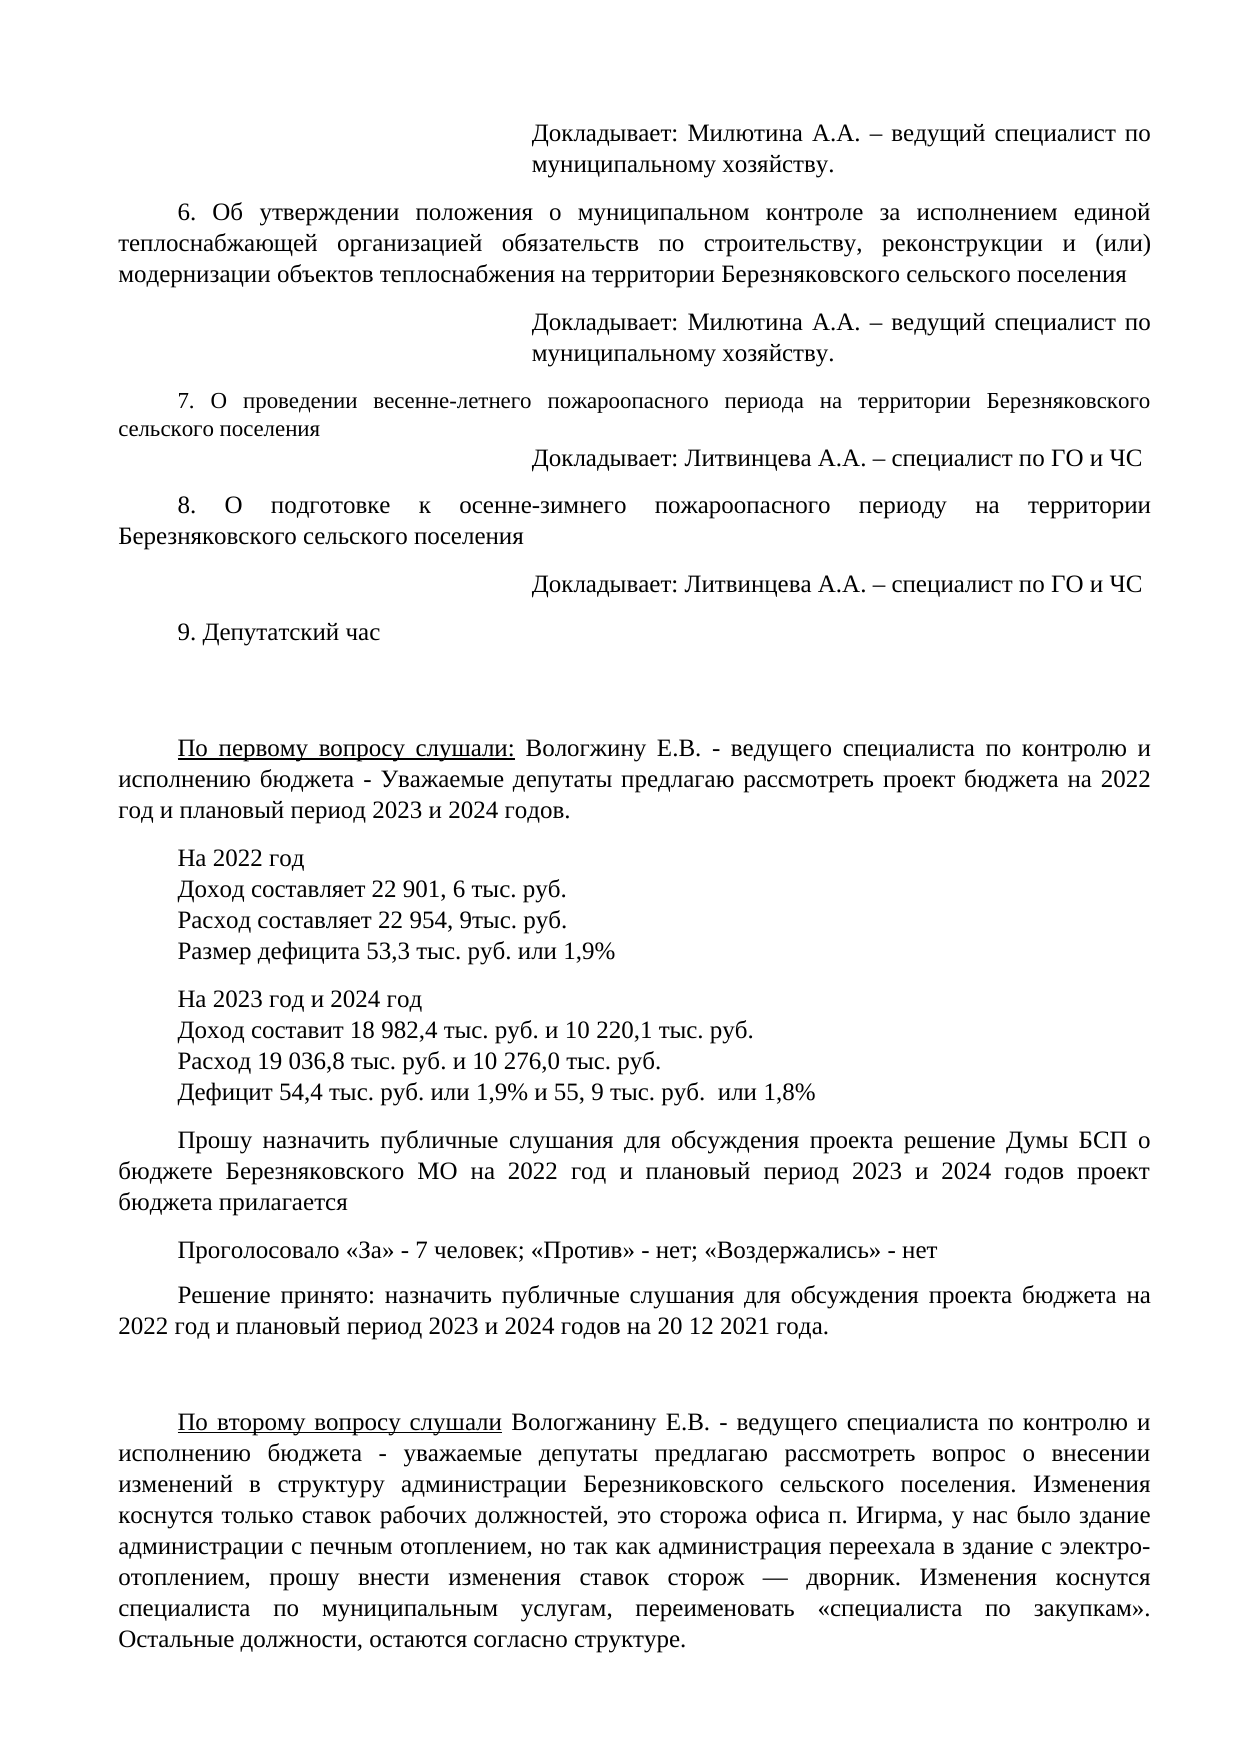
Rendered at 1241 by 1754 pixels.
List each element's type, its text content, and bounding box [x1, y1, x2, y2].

text Размер дефицита 53,3 тыс. руб. или 1,9% [118, 936, 1152, 965]
text Доход составит 18 982,4 тыс. руб. и 10 220,1 тыс. руб. [118, 1015, 1152, 1044]
text Докладывает: Литвинцева А.А. – специалист по ГО и ЧС [532, 569, 1152, 598]
text На 2023 год и 2024 год [118, 984, 1152, 1013]
text Расход 19 036,8 тыс. руб. и 10 276,0 тыс. руб. [118, 1046, 1152, 1075]
text Докладывает: Милютина А.А. – ведущий специалист по муниципальному хозяйству. [532, 307, 1152, 367]
text На 2022 год [118, 843, 1152, 872]
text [532, 118, 1152, 178]
text Решение принято: назначить публичные слушания для обсуждения проекта бюджета на 2022 год и плановый период 2023 и 2024 годов на 20 12 2021 года. [118, 1280, 1152, 1340]
text Прошу назначить публичные слушания для обсуждения проекта решение Думы БСП о бюджете Березняковского МО на 2022 год и плановый период 2023 и 2024 годов проект бюджета прилагается [118, 1125, 1152, 1216]
text 9. Депутатский час [118, 617, 1152, 646]
text Доход составляет 22 901, 6 тыс. руб. [118, 874, 1152, 903]
text Проголосовало «За» - 7 человек; «Против» - нет; «Воздержались» - нет [118, 1235, 1152, 1263]
text 8. О подготовке к осенне-зимнего пожароопасного периоду на территории Березняковского сельского поселения [118, 490, 1152, 550]
text Расход составляет 22 954, 9тыс. руб. [118, 905, 1152, 934]
text Дефицит 54,4 тыс. руб. или 1,9% и 55, 9 тыс. руб. или 1,8% [118, 1077, 1152, 1106]
text 7. О проведении весенне-летнего пожароопасного периода на территории Березняковского сельского поселения [118, 386, 1152, 443]
text По второму вопросу слушали Вологжанину Е.В. - ведущего специалиста по контролю и исполнению бюджета - уважаемые депутаты предлагаю рассмотреть вопрос о внесении изменений в структуру администрации Березниковского сельского поселения. Изменения коснутся только ставок рабочих должностей, это сторожа офиса п. Игирма, у нас было здание администрации с печным отоплением, но так как администрация переехала в здание с электро- отоплением, прошу внести изменения ставок сторож — дворник. Изменения коснутся специалиста по муниципальным услугам, переименовать «специалиста по закупкам». Остальные должности, остаются согласно структуре. [118, 1407, 1152, 1653]
text Докладывает: Литвинцева А.А. – специалист по ГО и ЧС [532, 443, 1152, 471]
text По первому вопросу слушали: Вологжину Е.В. - ведущего специалиста по контролю и исполнению бюджета - Уважаемые депутаты предлагаю рассмотреть проект бюджета на 2022 год и плановый период 2023 и 2024 годов. [118, 733, 1152, 824]
text 6. Об утверждении положения о муниципальном контроле за исполнением единой теплоснабжающей организацией обязательств по строительству, реконструкции и (или) модернизации объектов теплоснабжения на территории Березняковского сельского поселения [118, 197, 1152, 288]
